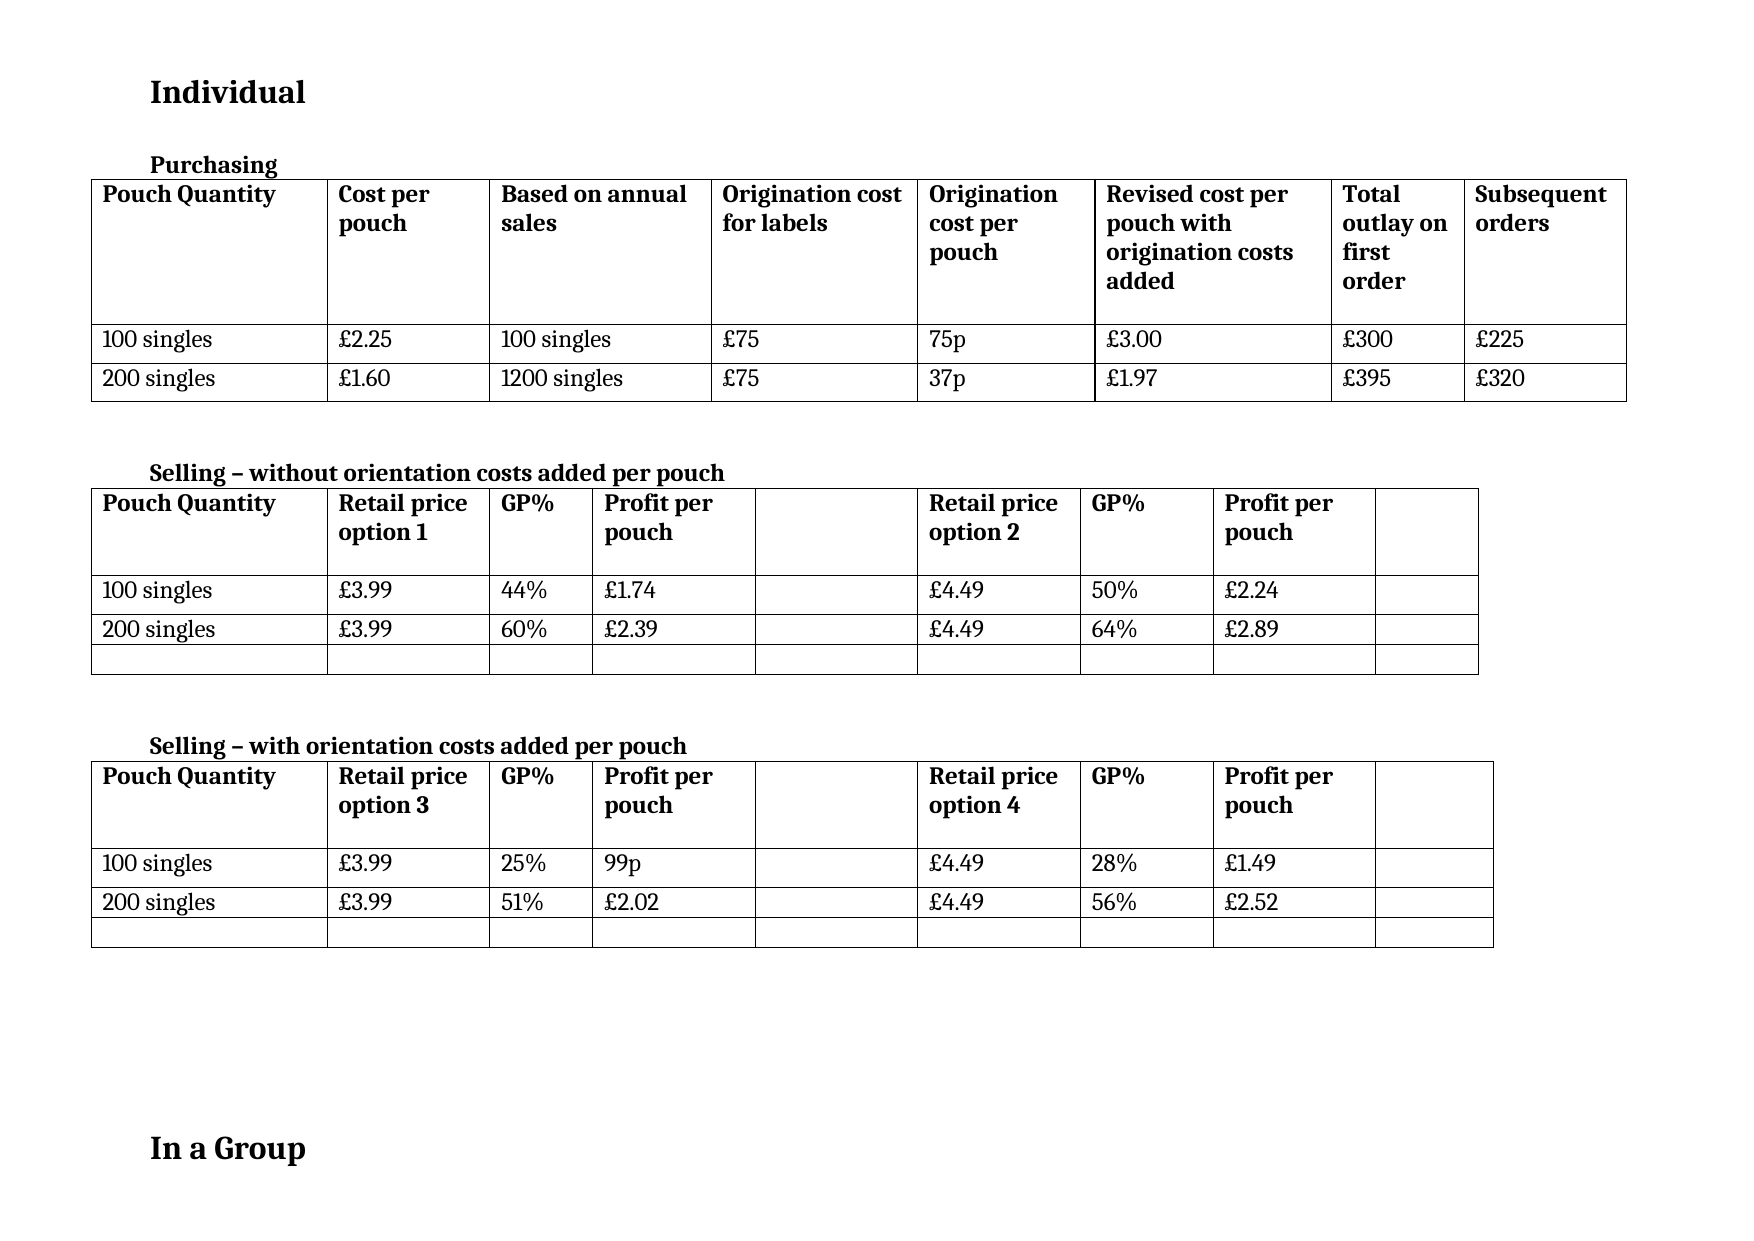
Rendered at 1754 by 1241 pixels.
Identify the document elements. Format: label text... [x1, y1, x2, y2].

table_cell £320 [1465, 364, 1626, 401]
table_header Pouch Quantity [92, 762, 327, 848]
table_cell [1214, 645, 1375, 674]
table_cell [918, 918, 1080, 947]
table_header Profit per pouch [1214, 489, 1375, 575]
table_cell [1376, 576, 1478, 614]
table_cell 28% [1081, 849, 1213, 887]
table_cell £3.00 [1096, 325, 1331, 363]
table_cell [92, 645, 327, 674]
table_header Revised cost per pouch with origination costs added [1096, 180, 1331, 324]
table_cell £75 [712, 325, 917, 363]
table_cell £3.99 [328, 849, 489, 887]
table_cell £75 [712, 364, 917, 401]
table_cell 25% [490, 849, 592, 887]
table_cell [1081, 918, 1213, 947]
text Selling – without orientation costs added per pouch [150, 459, 1604, 488]
text Individual [150, 74, 1604, 112]
text In a Group [150, 1130, 1604, 1168]
table_cell 60% [490, 615, 592, 644]
table_header Retail price option 4 [918, 762, 1080, 848]
table_cell [756, 918, 917, 947]
table_cell 64% [1081, 615, 1213, 644]
table_cell £4.49 [918, 615, 1080, 644]
table_cell £3.99 [328, 888, 489, 917]
table_header GP% [1081, 489, 1213, 575]
table_cell [328, 918, 489, 947]
table_header [1376, 489, 1478, 575]
table_cell £395 [1332, 364, 1464, 401]
table_cell [756, 888, 917, 917]
table_cell [92, 918, 327, 947]
table_cell 75p [918, 325, 1094, 363]
table_cell £300 [1332, 325, 1464, 363]
table_header Subsequent orders [1465, 180, 1626, 324]
table_header Profit per pouch [593, 489, 755, 575]
table_cell £2.89 [1214, 615, 1375, 644]
table_cell [593, 645, 755, 674]
table_cell [918, 645, 1080, 674]
table_header Pouch Quantity [92, 180, 327, 324]
table_header Based on annual sales [490, 180, 711, 324]
table_cell [756, 576, 917, 614]
table_cell £1.97 [1096, 364, 1331, 401]
table_header [756, 489, 917, 575]
table_cell £2.24 [1214, 576, 1375, 614]
table_header Profit per pouch [593, 762, 755, 848]
table_cell [1081, 645, 1213, 674]
table_cell 100 singles [92, 576, 327, 614]
table_cell 100 singles [490, 325, 711, 363]
table_cell 200 singles [92, 615, 327, 644]
table_cell 200 singles [92, 364, 327, 401]
table_cell [490, 918, 592, 947]
table_cell £225 [1465, 325, 1626, 363]
table_header [756, 762, 917, 848]
table_header Pouch Quantity [92, 489, 327, 575]
table_cell £4.49 [918, 576, 1080, 614]
table_cell [1214, 918, 1375, 947]
table_cell [756, 849, 917, 887]
text Purchasing [150, 151, 1604, 179]
table_cell £1.60 [328, 364, 489, 401]
table_header Retail price option 2 [918, 489, 1080, 575]
table_cell 56% [1081, 888, 1213, 917]
table_cell [1376, 645, 1478, 674]
table_cell 99p [593, 849, 755, 887]
table_cell [328, 645, 489, 674]
table_cell £2.02 [593, 888, 755, 917]
table_cell £3.99 [328, 576, 489, 614]
table_cell 100 singles [92, 325, 327, 363]
table_cell £2.25 [328, 325, 489, 363]
table_header GP% [490, 762, 592, 848]
table_header Cost per pouch [328, 180, 489, 324]
table_cell 100 singles [92, 849, 327, 887]
table_cell £2.39 [593, 615, 755, 644]
table_cell £4.49 [918, 849, 1080, 887]
table_cell [756, 645, 917, 674]
table_header [1376, 762, 1493, 848]
table_cell [490, 645, 592, 674]
table_cell [1376, 918, 1493, 947]
text Selling – with orientation costs added per pouch [150, 732, 1604, 761]
table_cell £1.74 [593, 576, 755, 614]
table_header Retail price option 1 [328, 489, 489, 575]
table_cell £4.49 [918, 888, 1080, 917]
table_header GP% [1081, 762, 1213, 848]
table_cell £1.49 [1214, 849, 1375, 887]
table_cell [1376, 849, 1493, 887]
table_header GP% [490, 489, 592, 575]
table_header Total outlay on first order [1332, 180, 1464, 324]
table_cell [1376, 888, 1493, 917]
table_cell 44% [490, 576, 592, 614]
table_cell [756, 615, 917, 644]
table_cell 200 singles [92, 888, 327, 917]
table_header Origination cost per pouch [918, 180, 1094, 324]
table_cell 51% [490, 888, 592, 917]
table_header Origination cost for labels [712, 180, 917, 324]
table_cell 37p [918, 364, 1094, 401]
table_header Retail price option 3 [328, 762, 489, 848]
table_cell [1376, 615, 1478, 644]
table_cell 1200 singles [490, 364, 711, 401]
table_cell [593, 918, 755, 947]
table_header Profit per pouch [1214, 762, 1375, 848]
table_cell 50% [1081, 576, 1213, 614]
table_cell £3.99 [328, 615, 489, 644]
table_cell £2.52 [1214, 888, 1375, 917]
